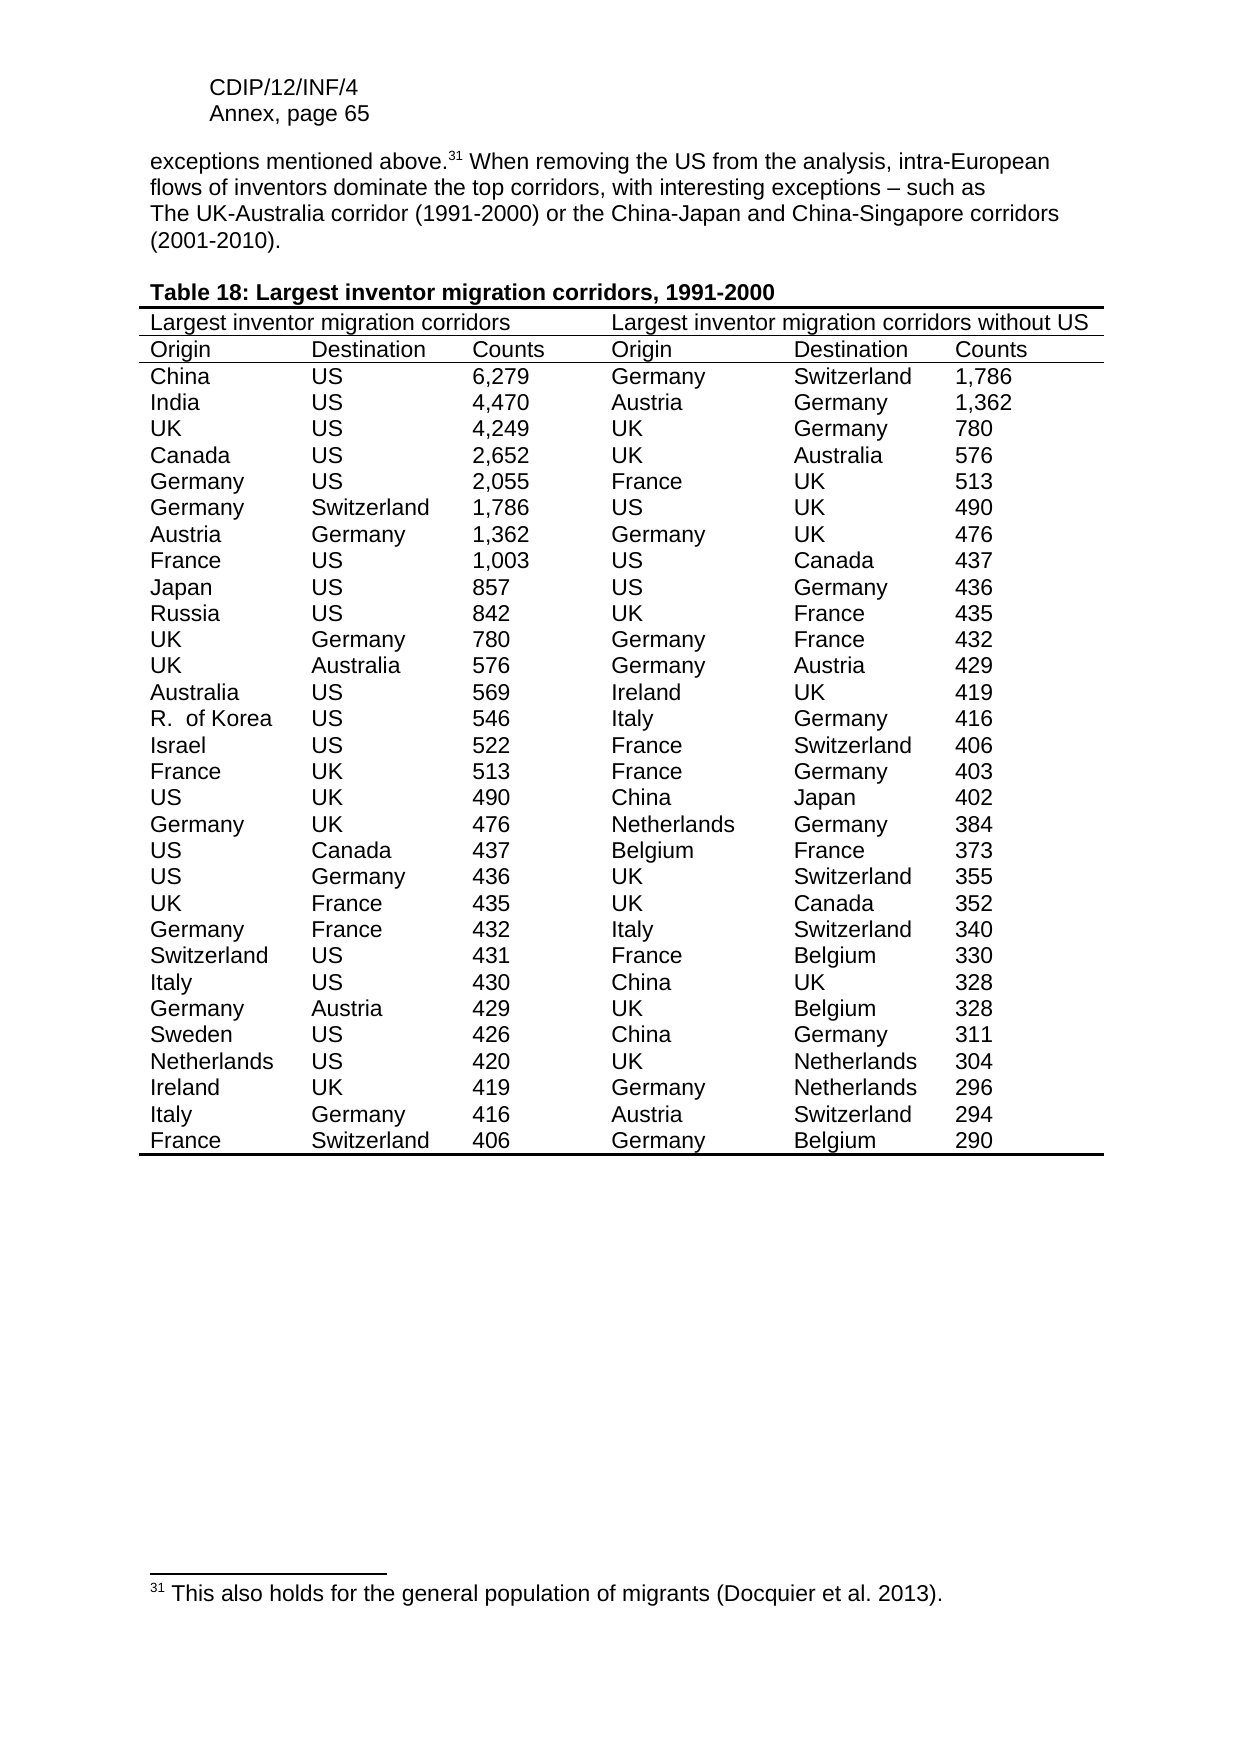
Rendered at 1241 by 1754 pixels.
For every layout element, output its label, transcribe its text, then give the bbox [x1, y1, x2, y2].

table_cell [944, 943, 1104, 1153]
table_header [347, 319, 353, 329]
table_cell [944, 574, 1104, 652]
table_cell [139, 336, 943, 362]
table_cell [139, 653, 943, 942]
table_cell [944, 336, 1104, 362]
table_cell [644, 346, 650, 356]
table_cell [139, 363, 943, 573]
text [150, 148, 1093, 200]
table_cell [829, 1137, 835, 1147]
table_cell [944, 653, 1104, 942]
text Table 18: Largest inventor migration corridors, 1991-2000 [150, 279, 1093, 306]
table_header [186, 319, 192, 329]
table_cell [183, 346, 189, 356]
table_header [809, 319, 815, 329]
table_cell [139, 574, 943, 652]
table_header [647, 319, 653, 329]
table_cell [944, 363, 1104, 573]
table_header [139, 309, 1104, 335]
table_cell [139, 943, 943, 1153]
text The UK-Australia corridor (1991-2000) or the China-Japan and China-Singapore corridors (2001-2010). [150, 200, 1093, 253]
